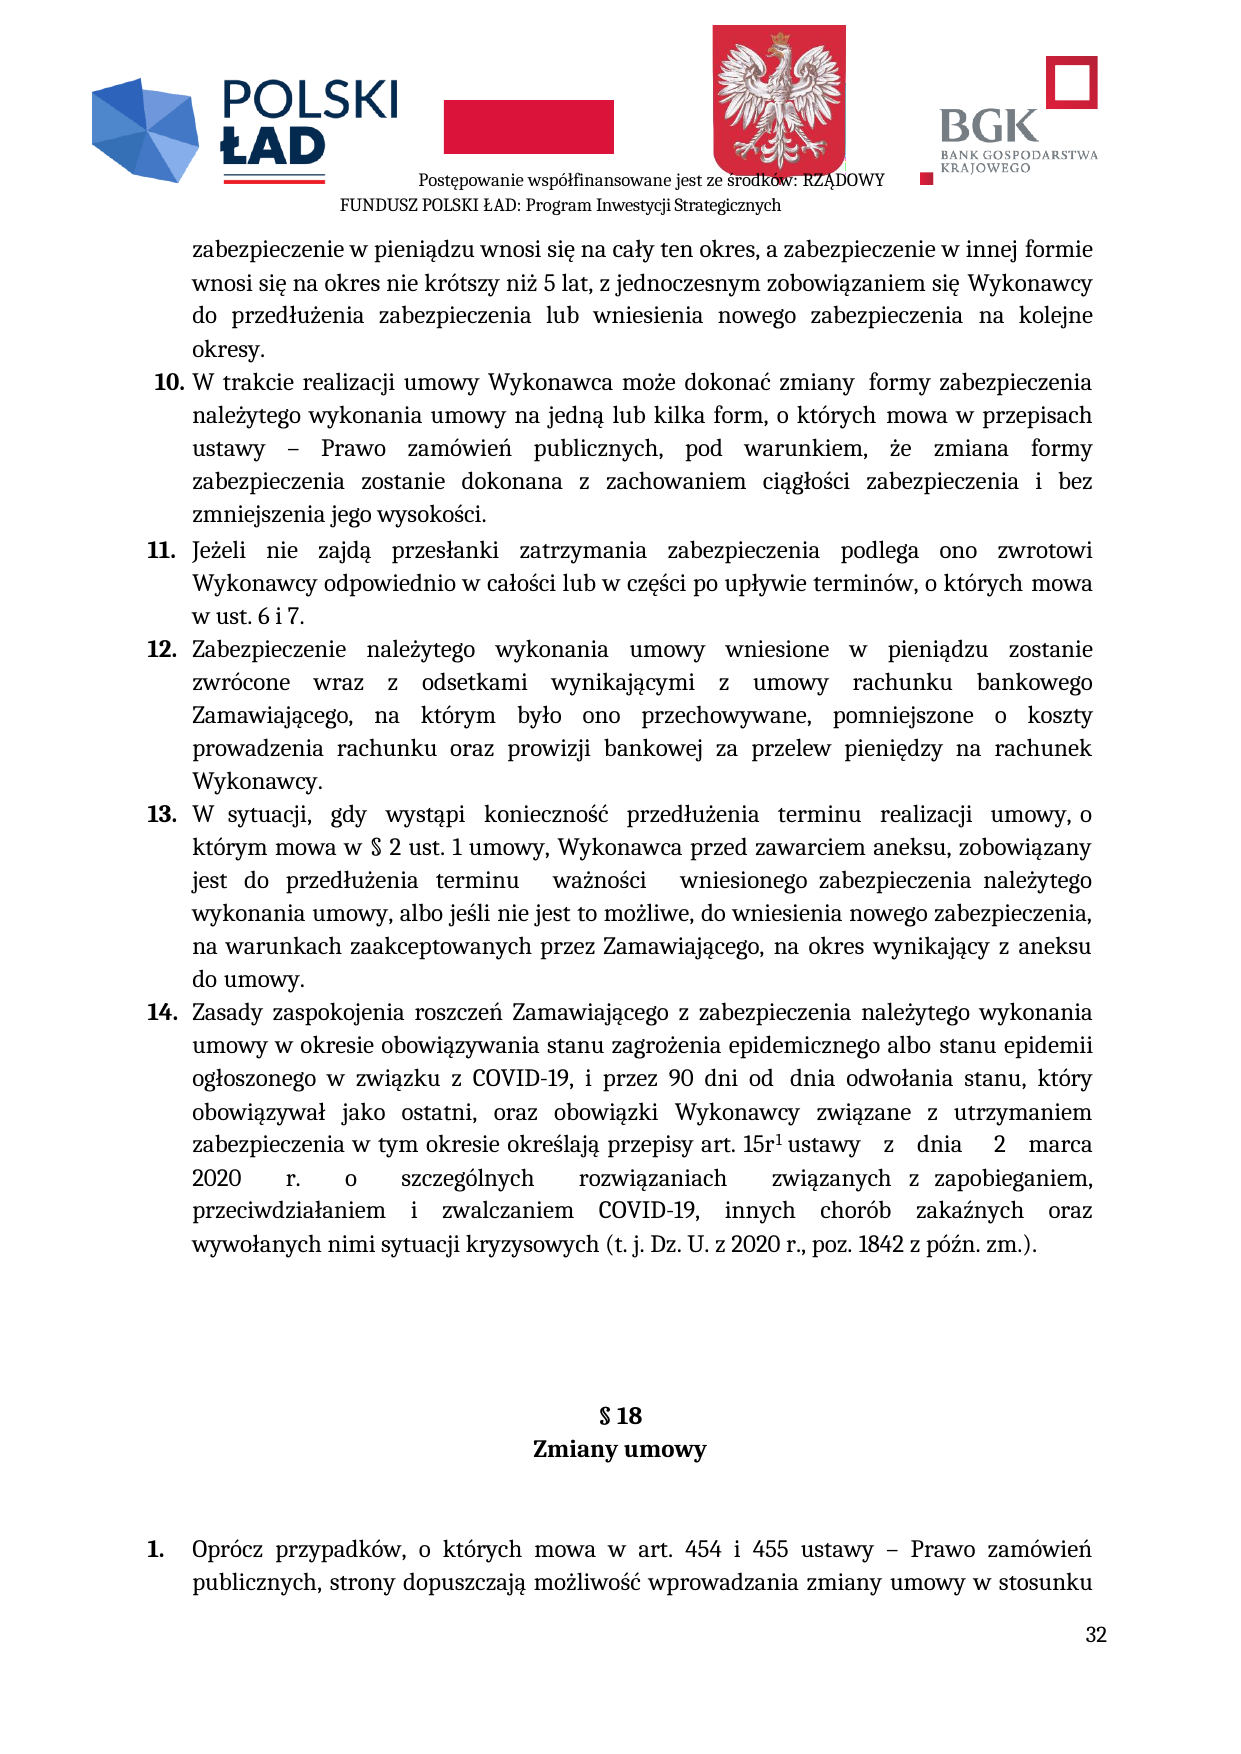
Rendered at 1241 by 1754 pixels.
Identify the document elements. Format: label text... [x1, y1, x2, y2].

picture [443, 100, 614, 154]
text Zmiany umowy [354, 1435, 886, 1464]
list Zabezpieczenie należytego wykonania umowy wniesione w pieniądzu zostanie zwrócone wraz z odsetkami wynikającymi z umowy rachunku bankowego Zamawiającego, na którym było ono przechowywane, pomniejszone o koszty prowadzenia rachunku oraz prowizji bankowej za przelew pieniędzy na rachunek Wykonawcy. [147, 635, 1093, 796]
text § 18 [354, 1402, 886, 1431]
list Zasady zaspokojenia roszczeń Zamawiającego z zabezpieczenia należytego wykonania umowy w okresie obowiązywania stanu zagrożenia epidemicznego albo stanu epidemii ogłoszonego w związku z COVID-19, i przez 90 dni od dnia odwołania stanu, który obowiązywał jako ostatni, oraz obowiązki Wykonawcy związane z utrzymaniem zabezpieczenia w tym okresie określają przepisy art. 15r1 ustawy z dnia 2 marca 2020 r. o szczególnych rozwiązaniach związanych z zapobieganiem, przeciwdziałaniem i zwalczaniem COVID-19, innych chorób zakaźnych oraz wywołanych nimi sytuacji kryzysowych (t. j. Dz. U. z 2020 r., poz. 1842 z późn. zm.). [147, 998, 1093, 1258]
picture [92, 78, 397, 184]
list W sytuacji, gdy wystąpi konieczność przedłużenia terminu realizacji umowy, o którym mowa w § 2 ust. 1 umowy, Wykonawca przed zawarciem aneksu, zobowiązany jest do przedłużenia terminu ważności wniesionego zabezpieczenia należytego wykonania umowy, albo jeśli nie jest to możliwe, do wniesienia nowego zabezpieczenia, na warunkach zaakceptowanych przez Zamawiającego, na okres wynikający z aneksu do umowy. [147, 800, 1092, 994]
list Jeżeli nie zajdą przesłanki zatrzymania zabezpieczenia podlega ono zwrotowi Wykonawcy odpowiednio w całości lub w części po upływie terminów, o których mowa w ust. 6 i 7. [147, 536, 1093, 631]
picture [712, 25, 846, 185]
picture [920, 56, 1098, 185]
list W trakcie realizacji umowy Wykonawca może dokonać zmiany formy zabezpieczenia należytego wykonania umowy na jedną lub kilka form, o których mowa w przepisach ustawy – Prawo zamówień publicznych, pod warunkiem, że zmiana formy zabezpieczenia zostanie dokonana z zachowaniem ciągłości zabezpieczenia i bez zmniejszenia jego wysokości. [154, 367, 1093, 528]
